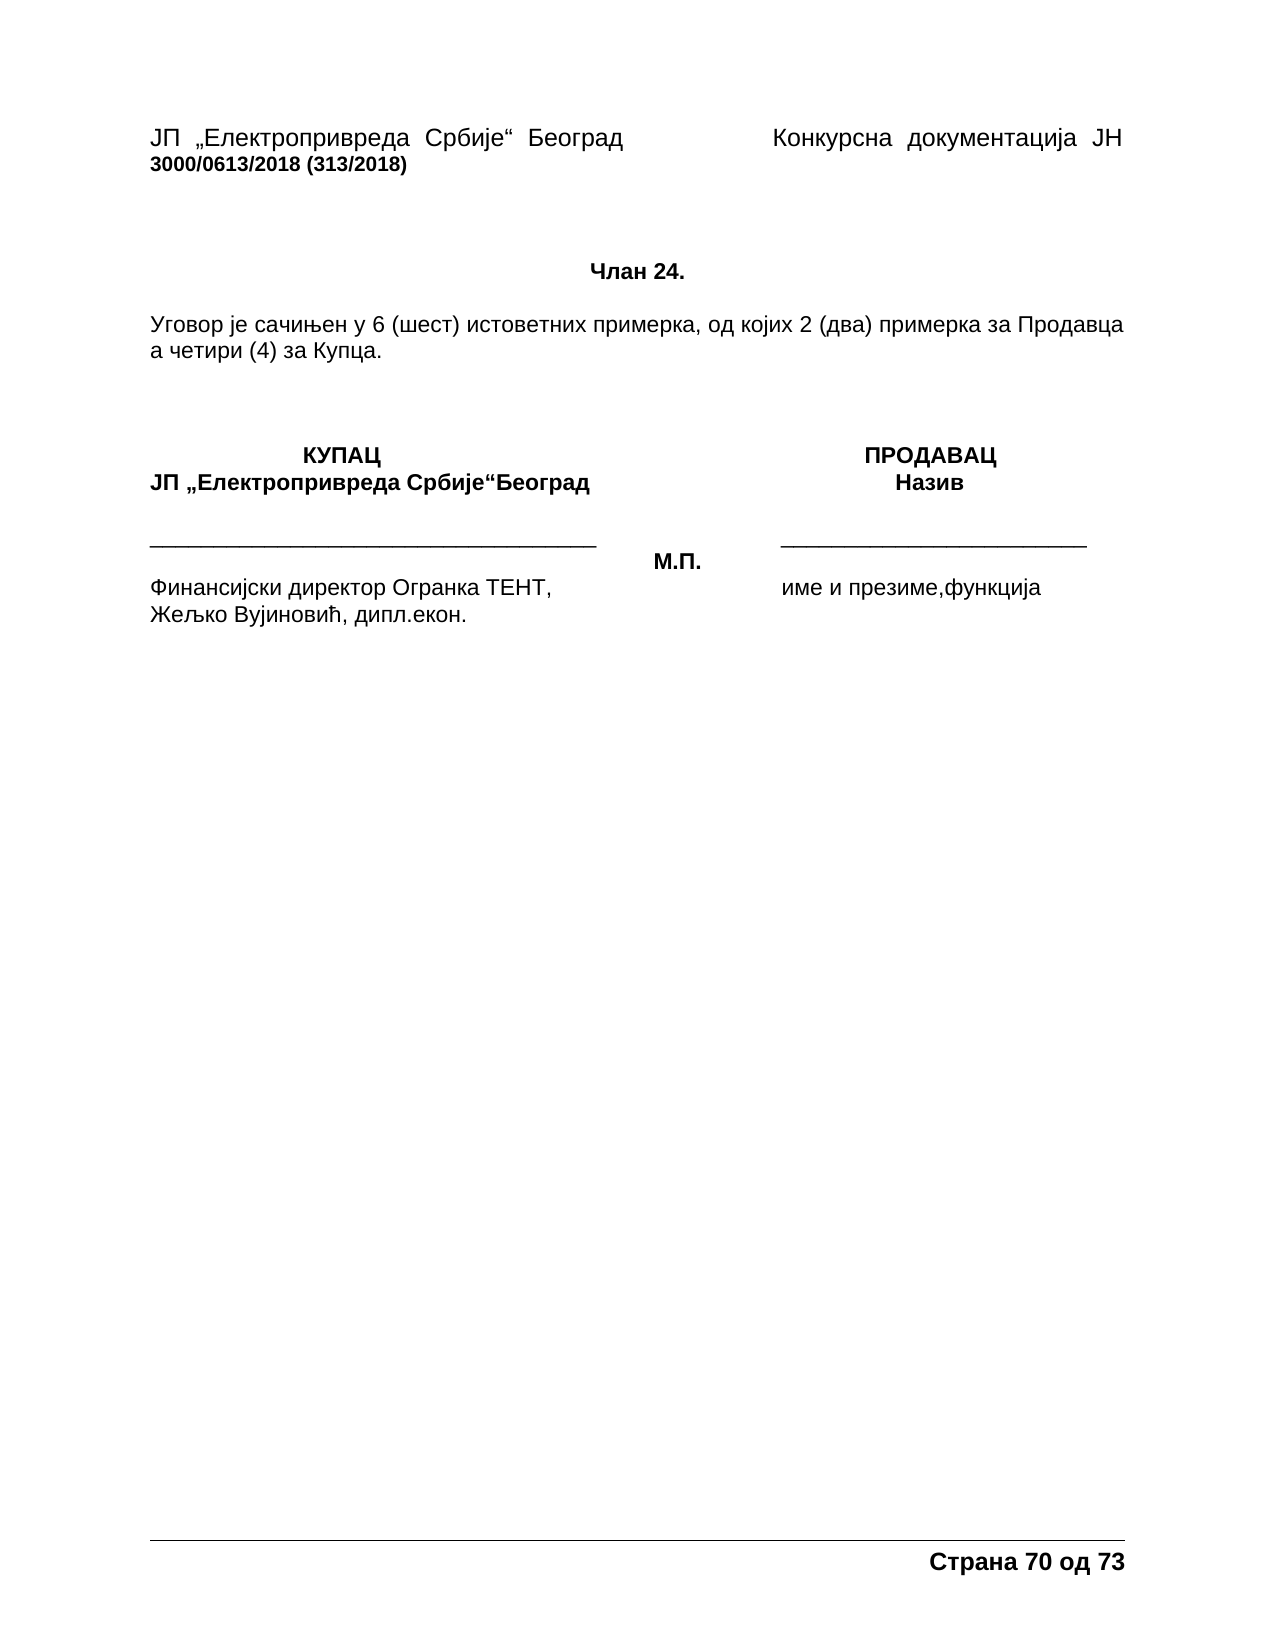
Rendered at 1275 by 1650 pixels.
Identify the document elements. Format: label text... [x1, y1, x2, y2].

text КУПАЦ ПРОДАВАЦ [150, 442, 1125, 469]
text ЈП „Електропривреда Србије“Београд Назив [150, 469, 1125, 495]
text М.П. [150, 548, 1125, 574]
text ___________________________________ ________________________ [150, 522, 1125, 548]
text Финансијски директор Огранка ТЕНТ, име и презиме,функција Жељко Вујиновић, дипл.екон. [150, 574, 1125, 627]
text Члан 24. [150, 258, 1125, 284]
text Уговор је сачињен у 6 (шест) истоветних примерка, од којих 2 (два) примерка за Продавца а четири (4) за Купца. [150, 311, 1125, 363]
